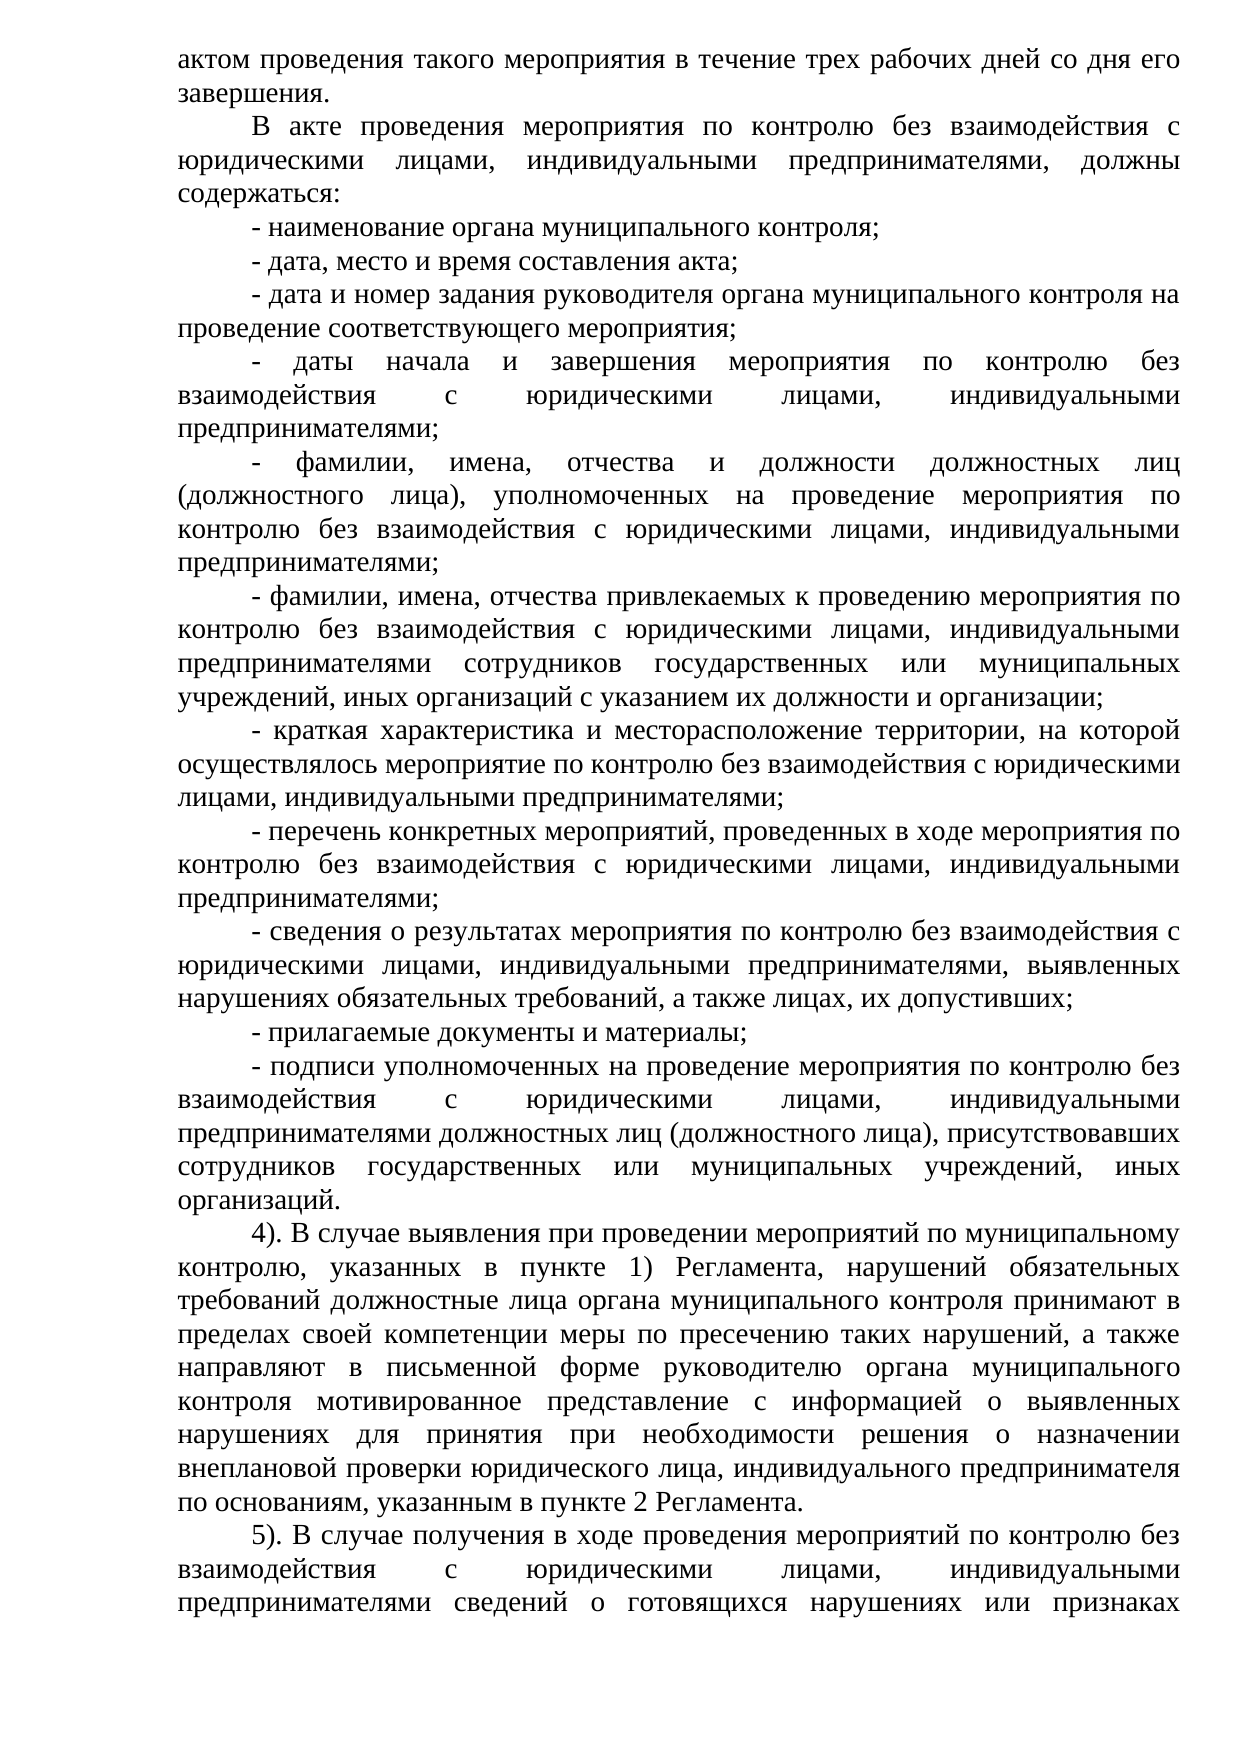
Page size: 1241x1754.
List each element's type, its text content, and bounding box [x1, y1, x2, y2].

text - краткая характеристика и месторасположение территории, на которой осуществлялось мероприятие по контролю без взаимодействия с юридическими лицами, индивидуальными предпринимателями; [177, 712, 1181, 813]
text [177, 41, 1181, 108]
text - прилагаемые документы и материалы; [177, 1014, 1181, 1048]
text - сведения о результатах мероприятия по контролю без взаимодействия с юридическими лицами, индивидуальными предпринимателями, выявленных нарушениях обязательных требований, а также лицах, их допустивших; [177, 913, 1181, 1014]
text В акте проведения мероприятия по контролю без взаимодействия с юридическими лицами, индивидуальными предпринимателями, должны содержаться: [177, 108, 1181, 209]
text - даты начала и завершения мероприятия по контролю без взаимодействия с юридическими лицами, индивидуальными предпринимателями; [177, 343, 1181, 444]
text - дата и номер задания руководителя органа муниципального контроля на проведение соответствующего мероприятия; [177, 276, 1181, 343]
text - фамилии, имена, отчества привлекаемых к проведению мероприятия по контролю без взаимодействия с юридическими лицами, индивидуальными предпринимателями сотрудников государственных или муниципальных учреждений, иных организаций с указанием их должности и организации; [177, 578, 1181, 712]
text - перечень конкретных мероприятий, проведенных в ходе мероприятия по контролю без взаимодействия с юридическими лицами, индивидуальными предпринимателями; [177, 813, 1181, 913]
text 4). В случае выявления при проведении мероприятий по муниципальному контролю, указанных в пункте 1) Регламента, нарушений обязательных требований должностные лица органа муниципального контроля принимают в пределах своей компетенции меры по пресечению таких нарушений, а также направляют в письменной форме руководителю органа муниципального контроля мотивированное представление с информацией о выявленных нарушениях для принятия при необходимости решения о назначении внеплановой проверки юридического лица, индивидуального предпринимателя по основаниям, указанным в пункте 2 Регламента. [177, 1215, 1181, 1517]
text - подписи уполномоченных на проведение мероприятия по контролю без взаимодействия с юридическими лицами, индивидуальными предпринимателями должностных лиц (должностного лица), присутствовавших сотрудников государственных или муниципальных учреждений, иных организаций. [177, 1048, 1181, 1215]
text - наименование органа муниципального контроля; [177, 209, 1181, 243]
text - фамилии, имена, отчества и должности должностных лиц (должностного лица), уполномоченных на проведение мероприятия по контролю без взаимодействия с юридическими лицами, индивидуальными предпринимателями; [177, 444, 1181, 578]
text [177, 1517, 1181, 1618]
text - дата, место и время составления акта; [177, 243, 1181, 276]
